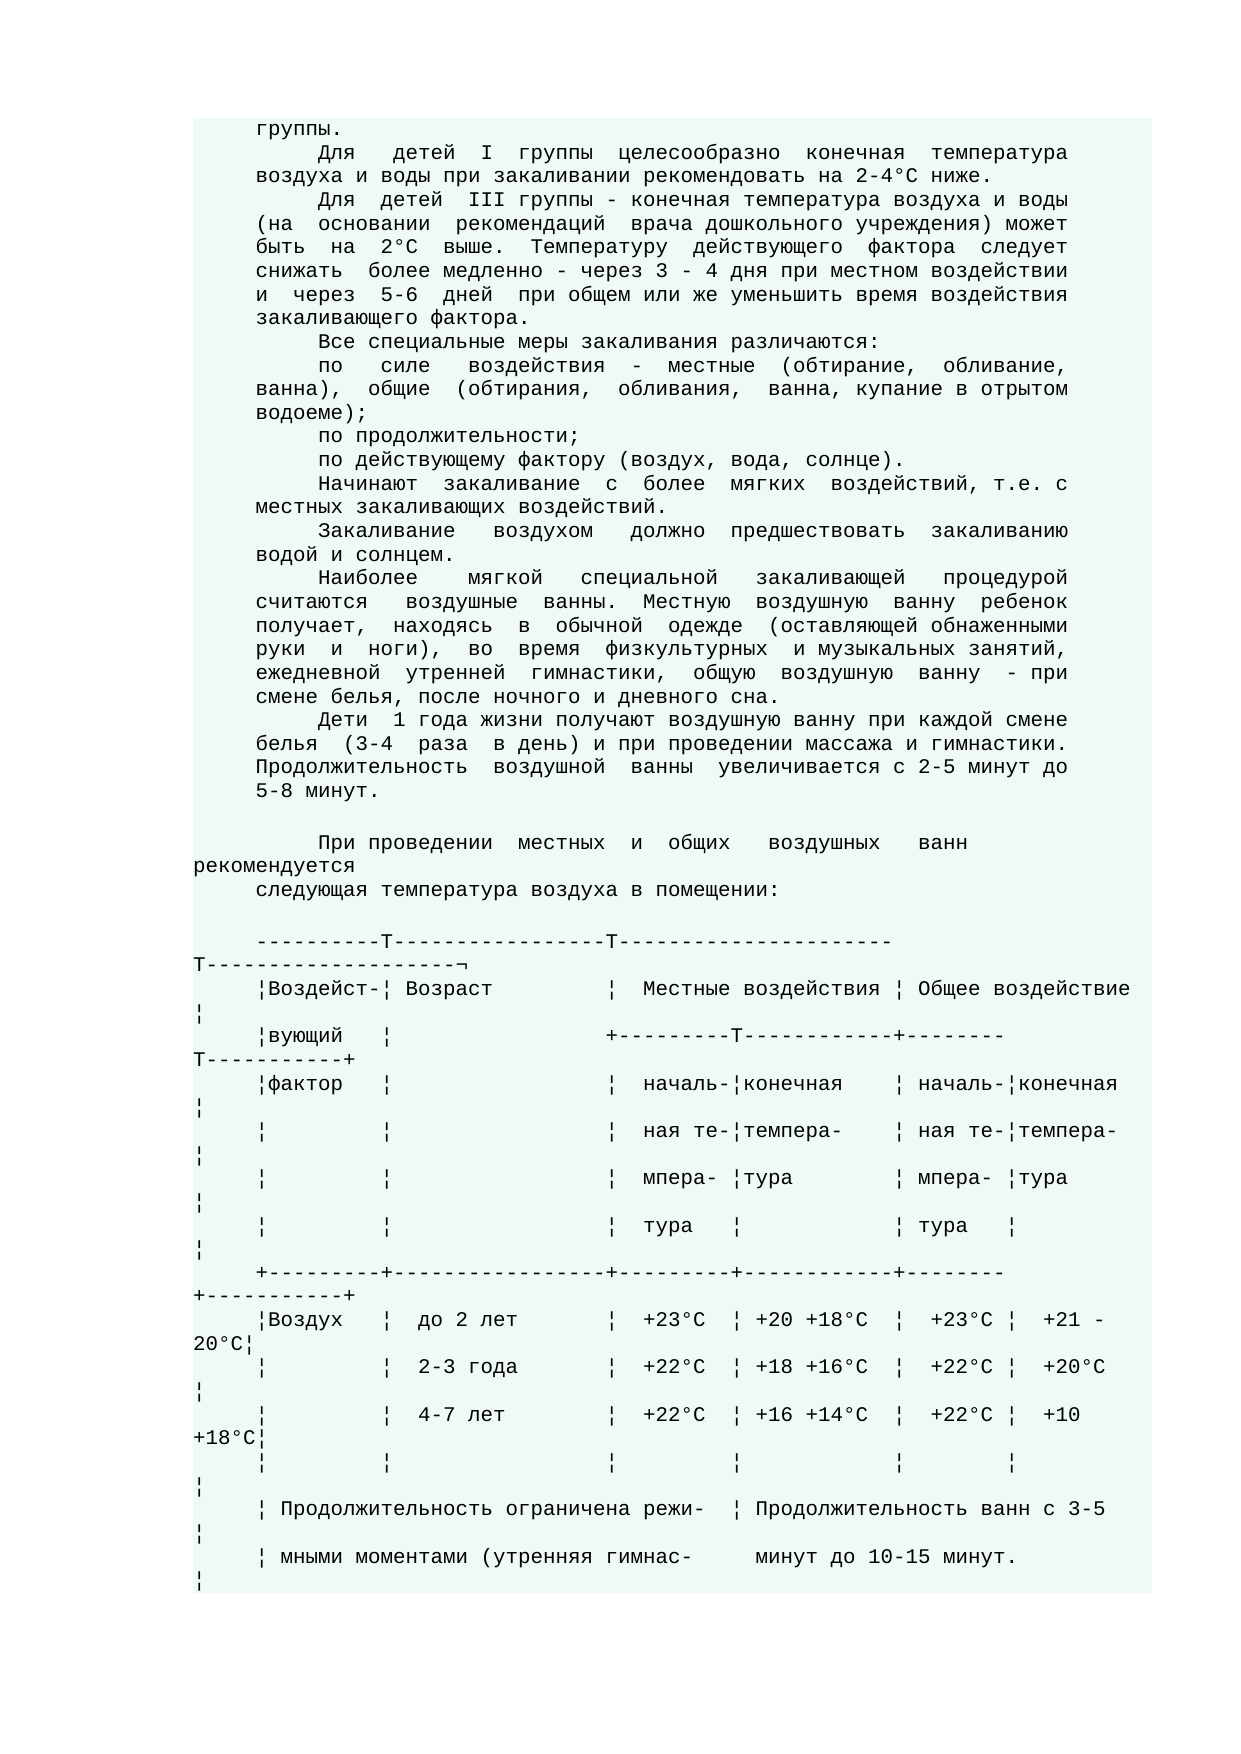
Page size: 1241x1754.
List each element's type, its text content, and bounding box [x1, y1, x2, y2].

text по продолжительности; [193, 426, 1152, 449]
text считаются воздушные ванны. Местную воздушную ванну ребенок [193, 591, 1152, 615]
text Продолжительность воздушной ванны увеличивается с 2-5 минут до [193, 757, 1152, 780]
text Для детей I группы целесообразно конечная температура [193, 142, 1152, 165]
text ¦ ¦ ¦ ная те-¦темпера- ¦ ная те-¦темпера- ¦ [193, 1120, 1152, 1167]
text снижать более медленно - через 3 - 4 дня при местном воздействии [193, 260, 1152, 284]
text Для детей III группы - конечная температура воздуха и воды [193, 189, 1152, 213]
text ¦ ¦ ¦ тура ¦ ¦ тура ¦ ¦ [193, 1214, 1152, 1262]
text водоеме); [193, 402, 1152, 426]
text Дети 1 года жизни получают воздушную ванну при каждой смене [193, 709, 1152, 733]
text воздуха и воды при закаливании рекомендовать на 2-4°С ниже. [193, 165, 1152, 189]
text водой и солнцем. [193, 544, 1152, 567]
text +---------+-----------------+---------+------------+--------+-----------+ [193, 1262, 1152, 1309]
text (на основании рекомендаций врача дошкольного учреждения) может [193, 213, 1152, 236]
text ¦ Продолжительность ограничена режи- ¦ Продолжительность ванн с 3-5 ¦ [193, 1498, 1152, 1546]
text получает, находясь в обычной одежде (оставляющей обнаженными [193, 615, 1152, 638]
text Начинают закаливание с более мягких воздействий, т.е. с [193, 473, 1152, 496]
text ----------T-----------------T----------------------T--------------------¬ [193, 931, 1152, 978]
text Наиболее мягкой специальной закаливающей процедурой [193, 567, 1152, 591]
text Все специальные меры закаливания различаются: [193, 331, 1152, 354]
text При проведении местных и общих воздушных ванн рекомендуется [193, 832, 1152, 879]
text Закаливание воздухом должно предшествовать закаливанию [193, 520, 1152, 544]
text белья (3-4 раза в день) и при проведении массажа и гимнастики. [193, 733, 1152, 757]
text ¦ ¦ ¦ ¦ ¦ ¦ ¦ [193, 1451, 1152, 1498]
text ¦Воздух ¦ до 2 лет ¦ +23°С ¦ +20 +18°С ¦ +23°С ¦ +21 -20°С¦ [193, 1309, 1152, 1356]
text ¦вующий ¦ +---------T------------+--------T-----------+ [193, 1025, 1152, 1073]
text группы. [193, 118, 1152, 142]
text ¦Воздейст-¦ Возраст ¦ Местные воздействия ¦ Общее воздействие ¦ [193, 978, 1152, 1025]
text ежедневной утренней гимнастики, общую воздушную ванну - при [193, 662, 1152, 686]
text по действующему фактору (воздух, вода, солнце). [193, 449, 1152, 473]
text по силе воздействия - местные (обтирание, обливание, [193, 354, 1152, 378]
text 5-8 минут. [193, 780, 1152, 804]
text ¦фактор ¦ ¦ началь-¦конечная ¦ началь-¦конечная ¦ [193, 1073, 1152, 1120]
text местных закаливающих воздействий. [193, 496, 1152, 520]
text ¦ мными моментами (утренняя гимнас- минут до 10-15 минут. ¦ [193, 1546, 1152, 1593]
text руки и ноги), во время физкультурных и музыкальных занятий, [193, 638, 1152, 662]
text быть на 2°С выше. Температуру действующего фактора следует [193, 236, 1152, 260]
text смене белья, после ночного и дневного сна. [193, 686, 1152, 709]
text закаливающего фактора. [193, 307, 1152, 331]
text ¦ ¦ 2-3 года ¦ +22°С ¦ +18 +16°С ¦ +22°С ¦ +20°С ¦ [193, 1356, 1152, 1404]
text ¦ ¦ ¦ мпера- ¦тура ¦ мпера- ¦тура ¦ [193, 1167, 1152, 1214]
text ¦ ¦ 4-7 лет ¦ +22°С ¦ +16 +14°С ¦ +22°С ¦ +10 +18°С¦ [193, 1404, 1152, 1451]
text следующая температура воздуха в помещении: [193, 879, 1152, 903]
text ванна), общие (обтирания, обливания, ванна, купание в отрытом [193, 378, 1152, 402]
text и через 5-6 дней при общем или же уменьшить время воздействия [193, 284, 1152, 307]
